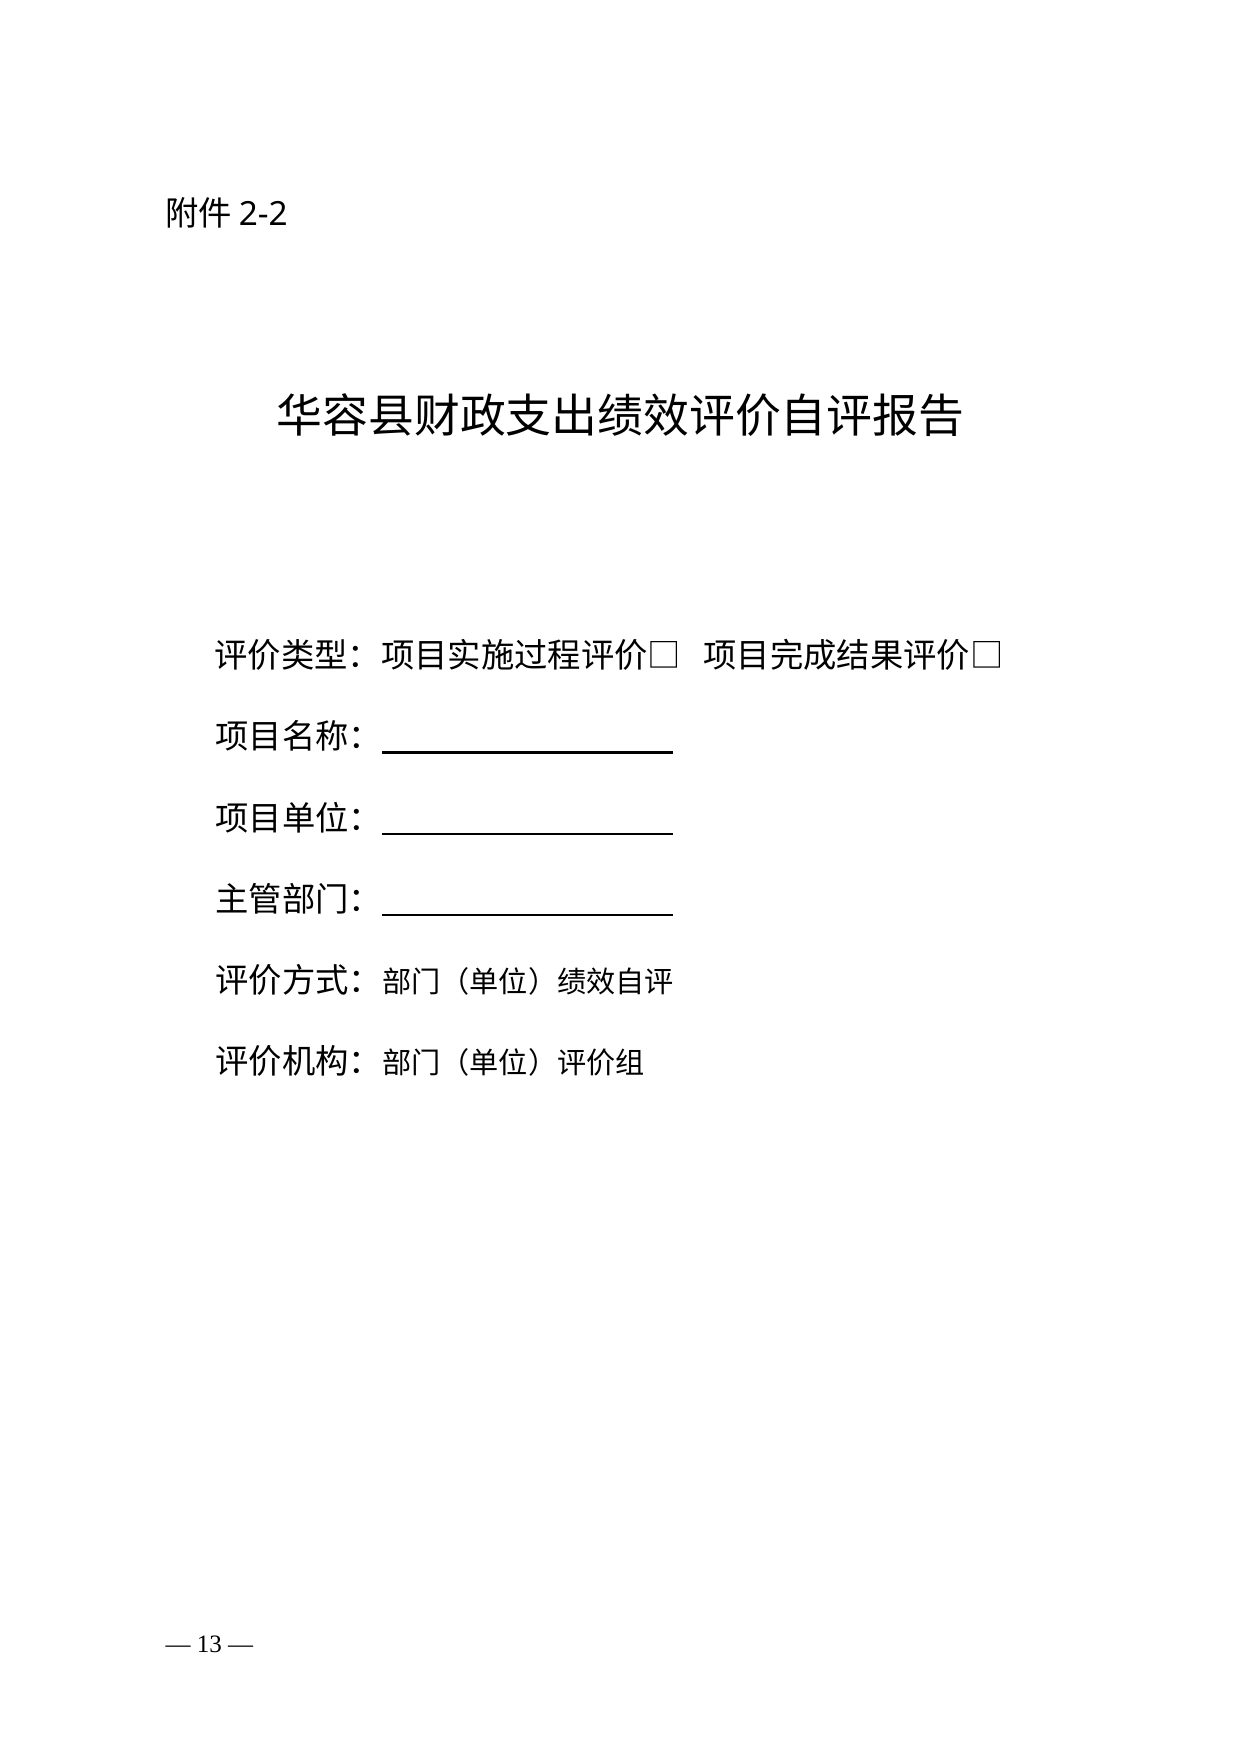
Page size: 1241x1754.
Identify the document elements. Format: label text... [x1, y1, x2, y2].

text 主管部门： [165, 864, 1075, 929]
text 项目单位： [165, 783, 1075, 848]
text 附件2-2 [165, 178, 1075, 243]
text 评价机构：部门（单位）评价组 [165, 1027, 1075, 1092]
text 项目名称： [165, 702, 1075, 767]
text 华容县财政支出绩效评价自评报告 [165, 363, 1075, 461]
text 评价方式：部门（单位）绩效自评 [165, 946, 1075, 1011]
text 评价类型：项目实施过程评价□ 项目完成结果评价□ [165, 621, 1075, 686]
